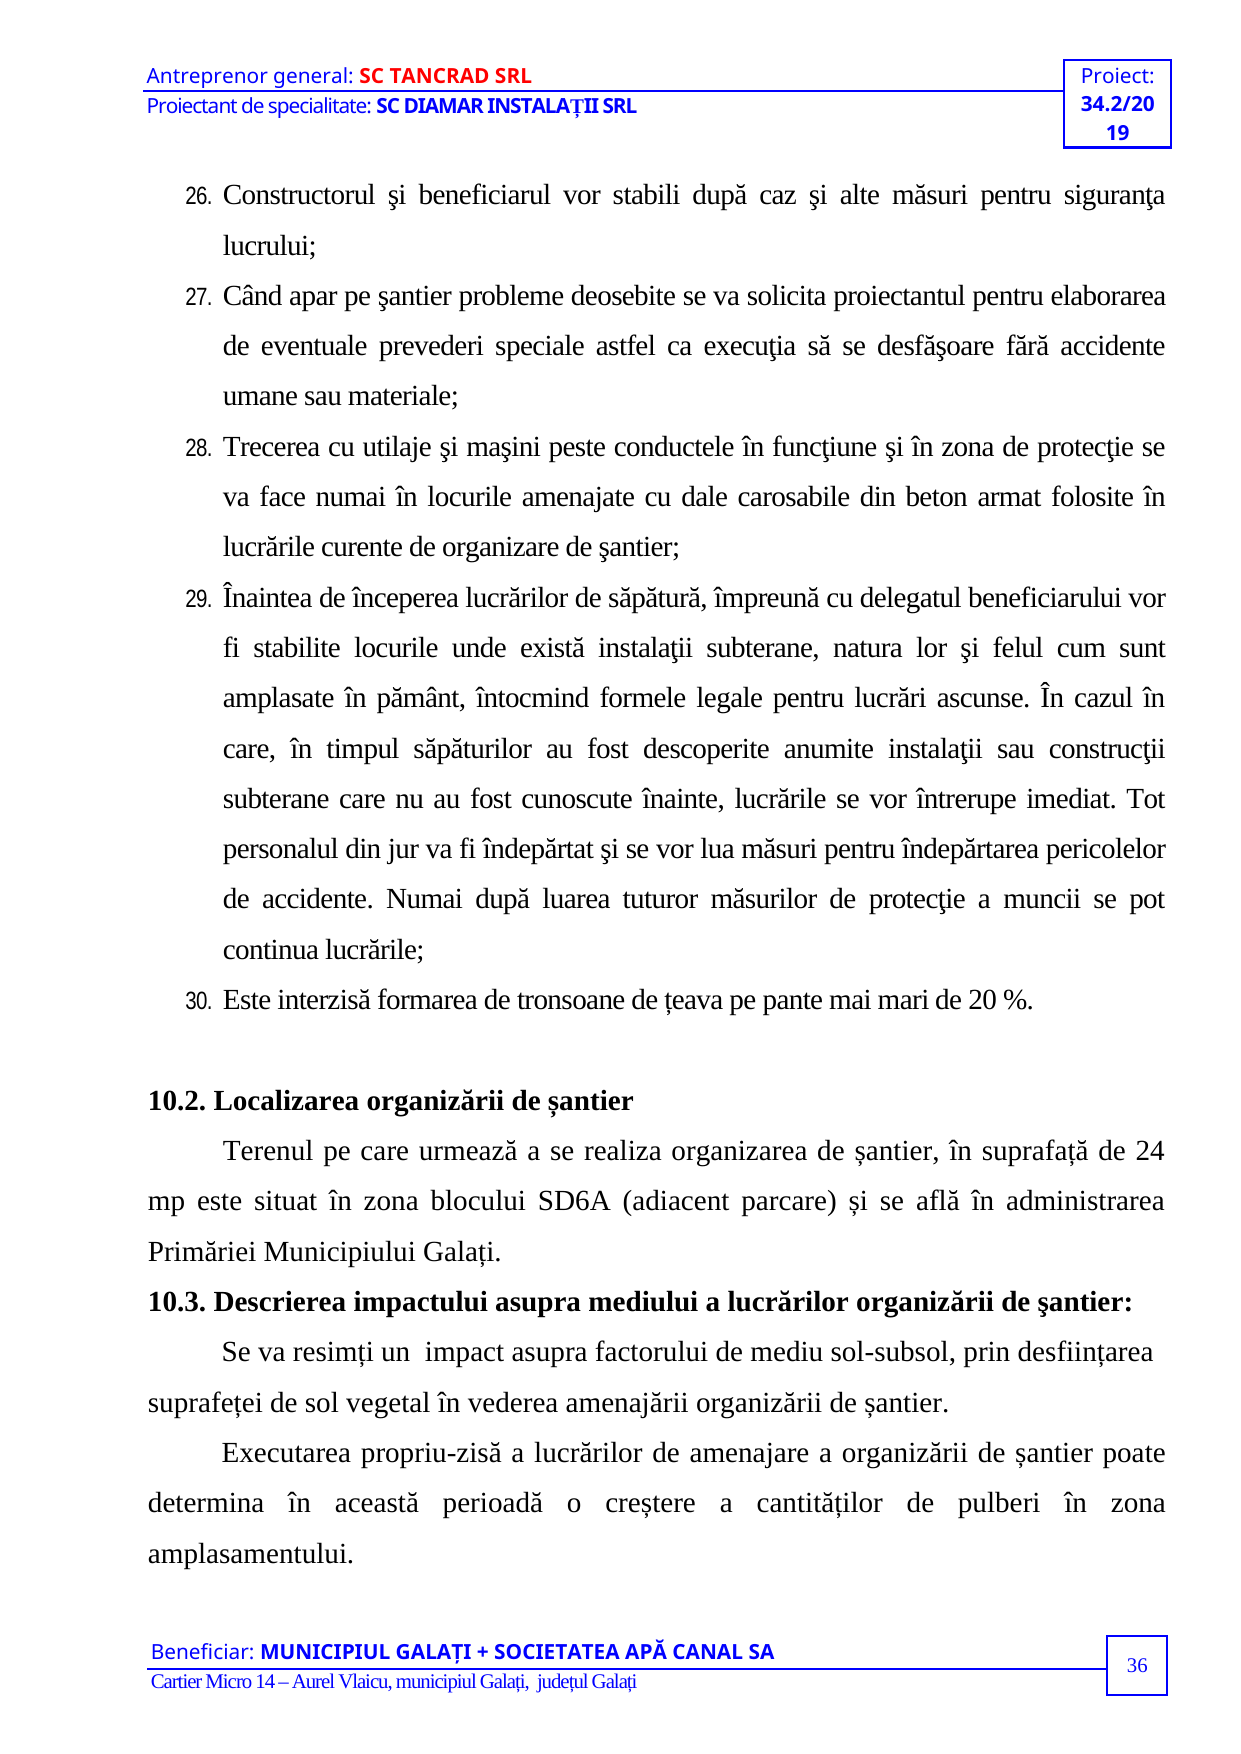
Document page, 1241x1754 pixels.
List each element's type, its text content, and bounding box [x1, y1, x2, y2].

text Executarea propriu-zisă a lucrărilor de amenajare a organizării de șantier poate determina în această perioadă o creștere a cantităților de pulberi în zona amplasamentului. [148, 1435, 1167, 1569]
list Este interzisă formarea de tronsoane de țeava pe pante mai mari de 20 %. [185, 982, 1167, 1016]
list Constructorul şi beneficiarul vor stabili după caz şi alte măsuri pentru siguranţa lucrului; [185, 177, 1167, 261]
list Trecerea cu utilaje şi maşini peste conductele în funcţiune şi în zona de protecţie se va face numai în locurile amenajate cu dale carosabile din beton armat folosite în lucrările curente de organizare de şantier; [185, 429, 1167, 563]
text 10.3. Descrierea impactului asupra mediului a lucrărilor organizării de şantier: [148, 1284, 1167, 1318]
list Când apar pe şantier probleme deosebite se va solicita proiectantul pentru elaborarea de eventuale prevederi speciale astfel ca execuţia să se desfăşoare fără accidente umane sau materiale; [185, 278, 1167, 412]
list Înaintea de începerea lucrărilor de săpătură, împreună cu delegatul beneficiarului vor fi stabilite locurile unde există instalaţii subterane, natura lor şi felul cum sunt amplasate în pământ, întocmind formele legale pentru lucrări ascunse. În cazul în care, în timpul săpăturilor au fost descoperite anumite instalaţii sau construcţii subterane care nu au fost cunoscute înainte, lucrările se vor întrerupe imediat. Tot personalul din jur va fi îndepărtat şi se vor lua măsuri pentru îndepărtarea pericolelor de accidente. Numai după luarea tuturor măsurilor de protecţie a muncii se pot continua lucrările; [185, 580, 1167, 966]
text Se va resimți un impact asupra factorului de mediu sol-subsol, prin desființarea suprafeței de sol vegetal în vederea amenajării organizării de șantier. [148, 1334, 1167, 1418]
text Terenul pe care urmează a se realiza organizarea de șantier, în suprafață de 24 mp este situat în zona blocului SD6A (adiacent parcare) și se află în administrarea Primăriei Municipiului Galați. [148, 1133, 1167, 1267]
text 10.2. Localizarea organizării de șantier [148, 1083, 1167, 1116]
